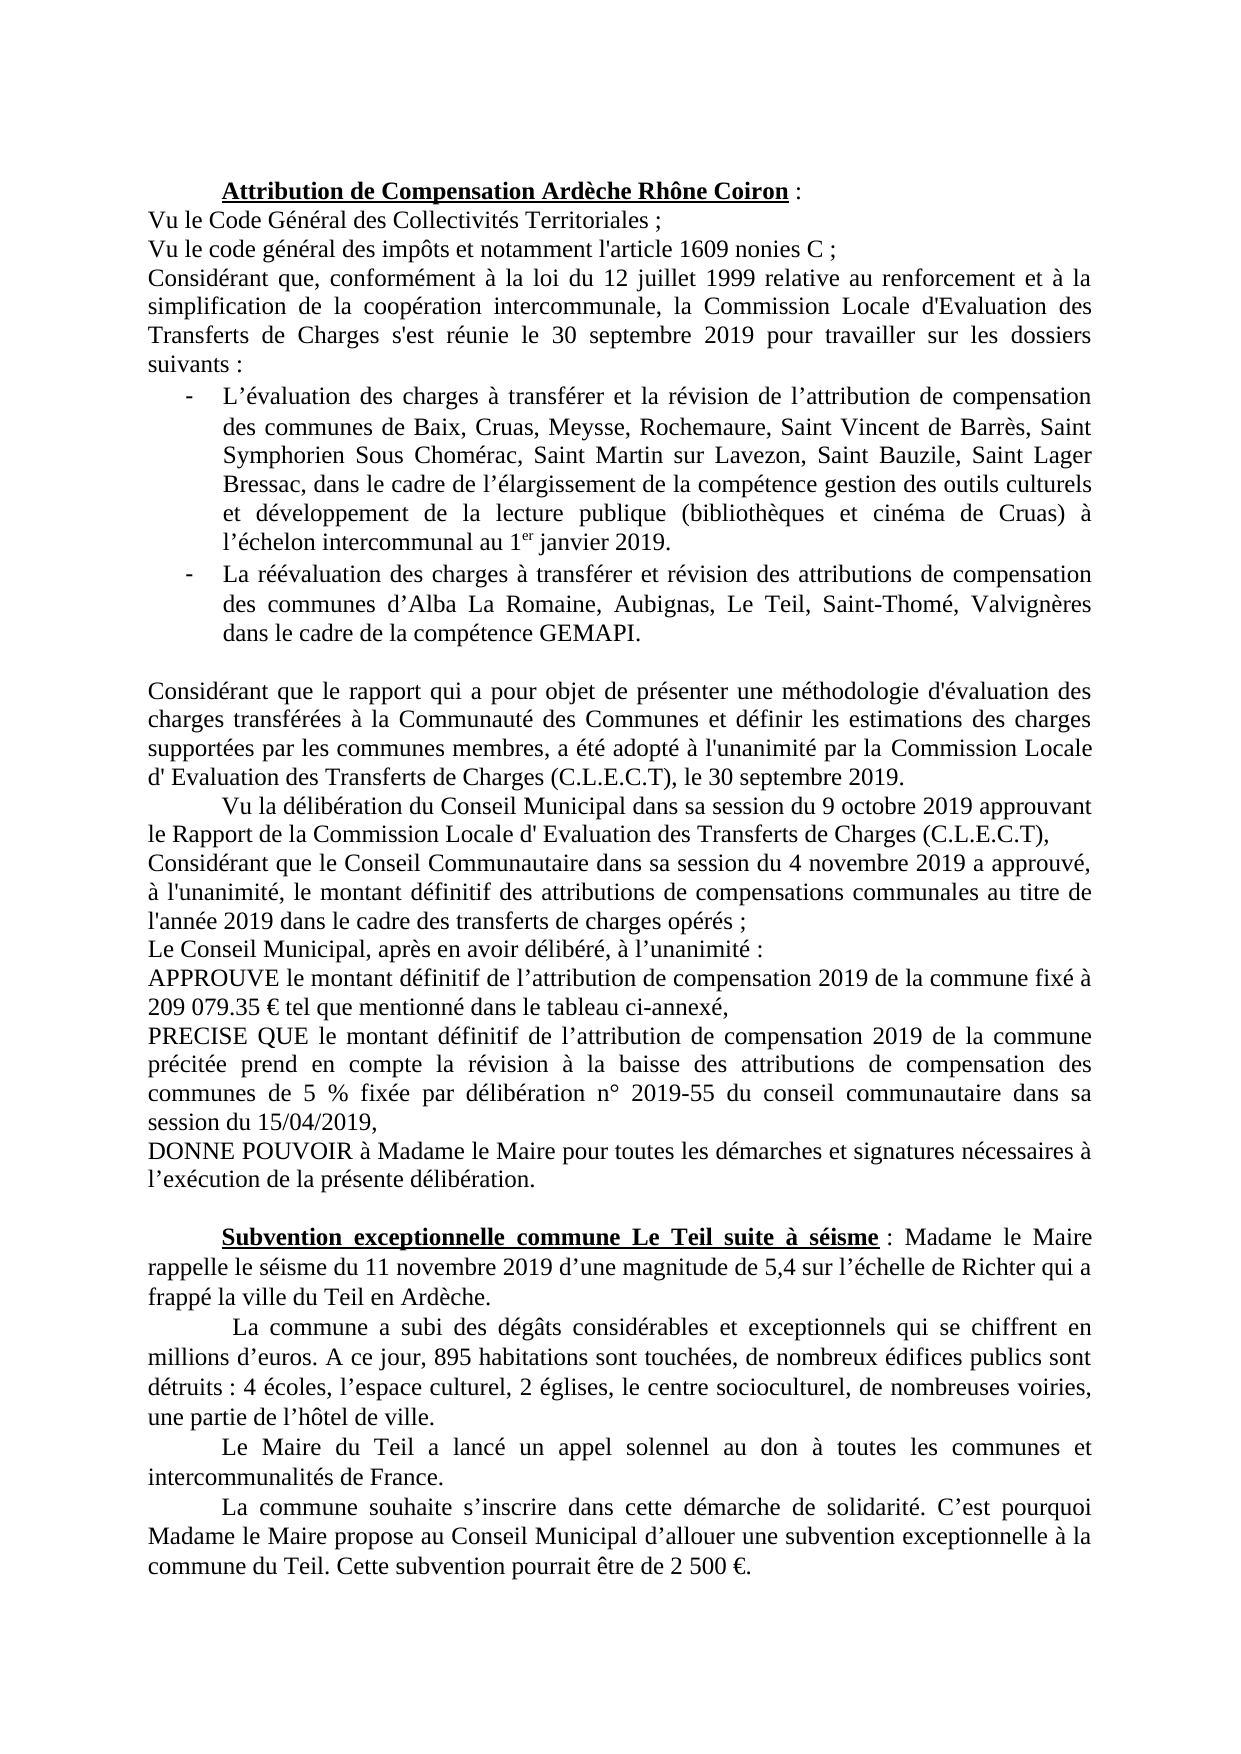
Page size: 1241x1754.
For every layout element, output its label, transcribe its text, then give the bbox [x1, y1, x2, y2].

text La commune souhaite s’inscrire dans cette démarche de solidarité. C’est pourquoi Madame le Maire propose au Conseil Municipal d’allouer une subvention exceptionnelle à la commune du Teil. Cette subvention pourrait être de 2 500 €. [148, 1491, 1093, 1581]
text Vu la délibération du Conseil Municipal dans sa session du 9 octobre 2019 approuvant le Rapport de la Commission Locale d' Evaluation des Transferts de Charges (C.L.E.C.T), [148, 791, 1093, 848]
text DONNE POUVOIR à Madame le Maire pour toutes les démarches et signatures nécessaires à l’exécution de la présente délibération. [148, 1136, 1093, 1193]
text Vu le Code Général des Collectivités Territoriales ; [148, 205, 1093, 234]
text Considérant que le Conseil Communautaire dans sa session du 4 novembre 2019 a approuvé, à l'unanimité, le montant définitif des attributions de compensations communales au titre de l'année 2019 dans le cadre des transferts de charges opérés ; [148, 848, 1093, 934]
text Considérant que le rapport qui a pour objet de présenter une méthodologie d'évaluation des charges transférées à la Communauté des Communes et définir les estimations des charges supportées par les communes membres, a été adopté à l'unanimité par la Commission Locale d' Evaluation des Transferts de Charges (C.L.E.C.T), le 30 septembre 2019. [148, 676, 1093, 791]
text Le Conseil Municipal, après en avoir délibéré, à l’unanimité : [148, 934, 1093, 963]
list La réévaluation des charges à transférer et révision des attributions de compensation des communes d’Alba La Romaine, Aubignas, Le Teil, Saint-Thomé, Valvignères dans le cadre de la compétence GEMAPI. [185, 555, 1093, 647]
text La commune a subi des dégâts considérables et exceptionnels qui se chiffrent en millions d’euros. A ce jour, 895 habitations sont touchées, de nombreux édifices publics sont détruits : 4 écoles, l’espace culturel, 2 églises, le centre socioculturel, de nombreuses voiries, une partie de l’hôtel de ville. [148, 1312, 1093, 1431]
text Attribution de Compensation Ardèche Rhône Coiron : [148, 176, 1093, 205]
text Subvention exceptionnelle commune Le Teil suite à séisme : Madame le Maire rappelle le séisme du 11 novembre 2019 d’une magnitude de 5,4 sur l’échelle de Richter qui a frappé la ville du Teil en Ardèche. [148, 1222, 1093, 1312]
text Vu le code général des impôts et notamment l'article 1609 nonies C ; [148, 234, 1093, 263]
list L’évaluation des charges à transférer et la révision de l’attribution de compensation des communes de Baix, Cruas, Meysse, Rochemaure, Saint Vincent de Barrès, Saint Symphorien Sous Chomérac, Saint Martin sur Lavezon, Saint Bauzile, Saint Lager Bressac, dans le cadre de l’élargissement de la compétence gestion des outils culturels et développement de la lecture publique (bibliothèques et cinéma de Cruas) à l’échelon intercommunal au 1er janvier 2019. [185, 378, 1093, 555]
text PRECISE QUE le montant définitif de l’attribution de compensation 2019 de la commune précitée prend en compte la révision à la baisse des attributions de compensation des communes de 5 % fixée par délibération n° 2019-55 du conseil communautaire dans sa session du 15/04/2019, [148, 1021, 1093, 1136]
text APPROUVE le montant définitif de l’attribution de compensation 2019 de la commune fixé à 209 079.35 € tel que mentionné dans le tableau ci-annexé, [148, 963, 1093, 1021]
text Considérant que, conformément à la loi du 12 juillet 1999 relative au renforcement et à la simplification de la coopération intercommunale, la Commission Locale d'Evaluation des Transferts de Charges s'est réunie le 30 septembre 2019 pour travailler sur les dossiers suivants : [148, 263, 1093, 378]
text Le Maire du Teil a lancé un appel solennel au don à toutes les communes et intercommunalités de France. [148, 1431, 1093, 1491]
